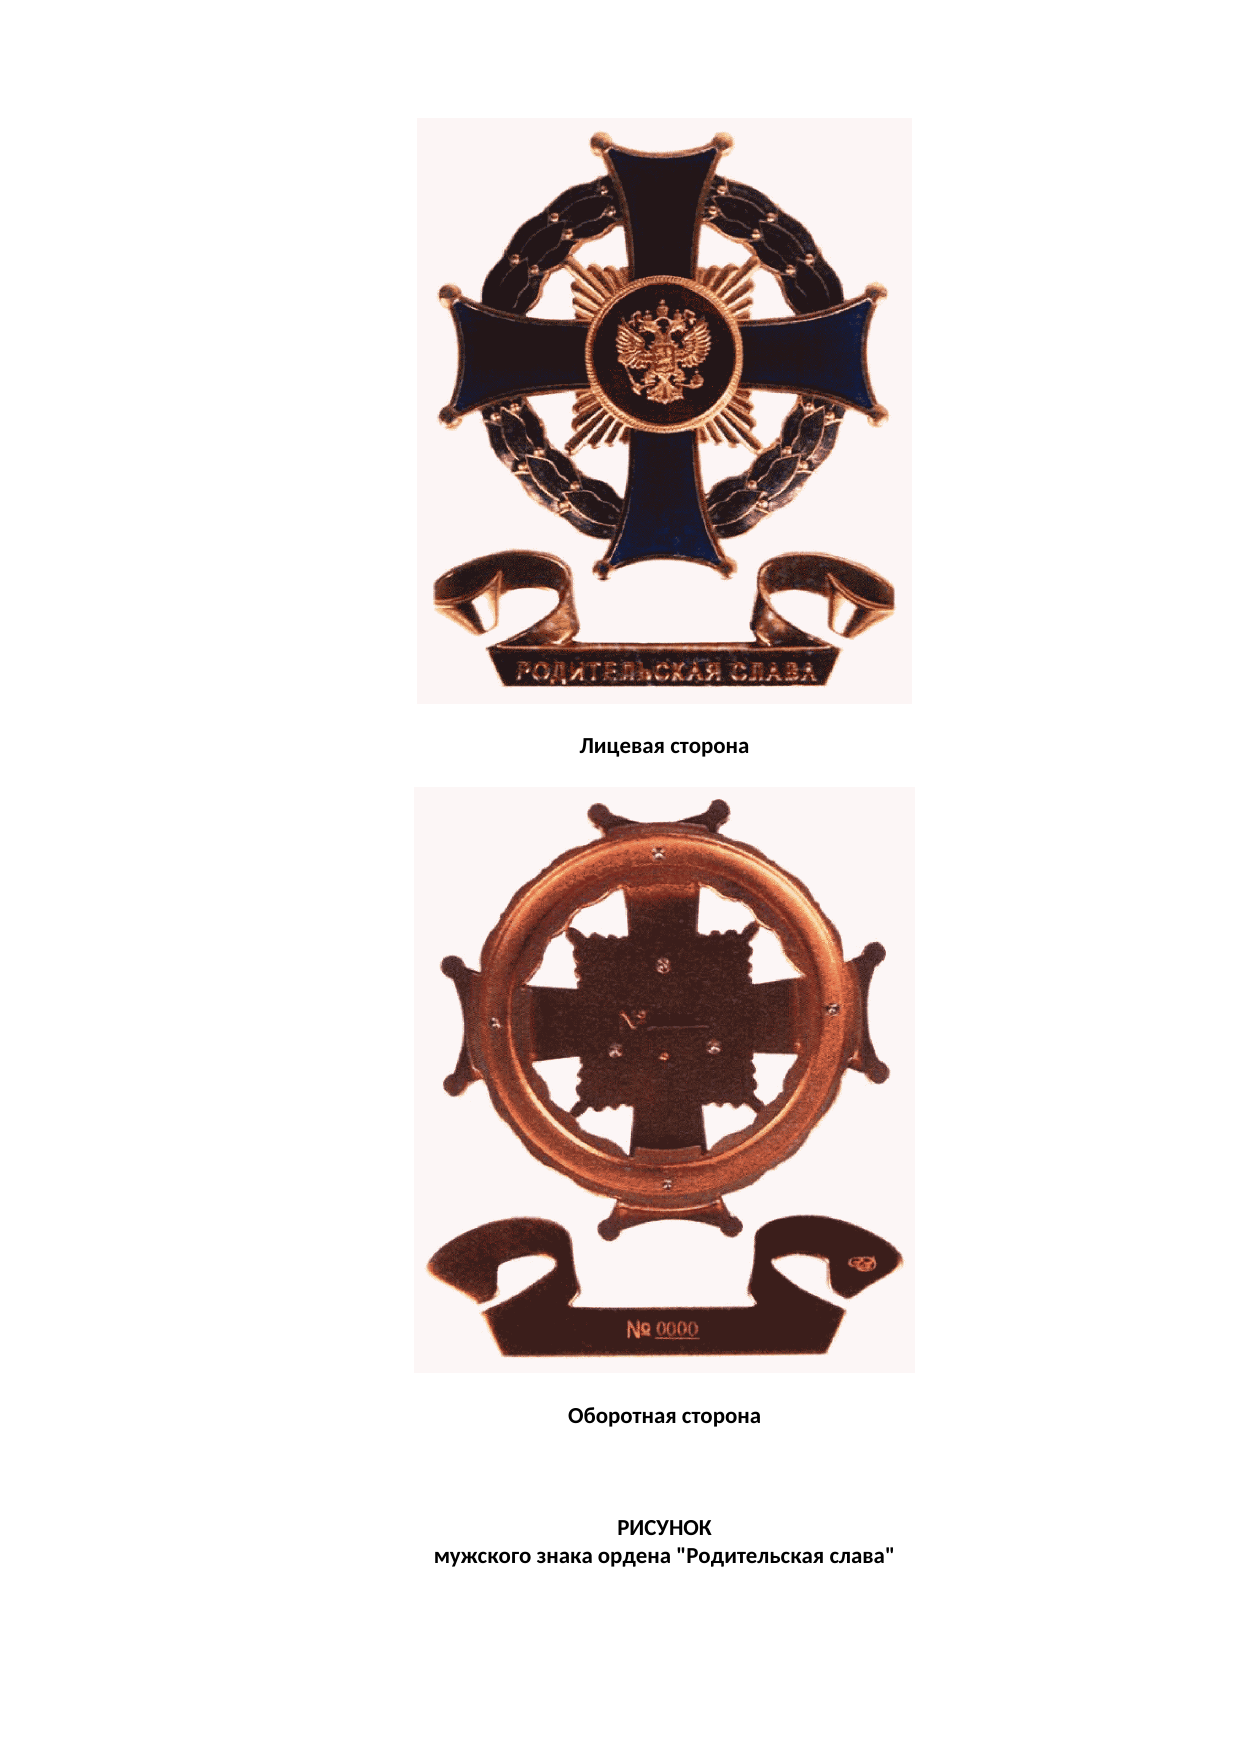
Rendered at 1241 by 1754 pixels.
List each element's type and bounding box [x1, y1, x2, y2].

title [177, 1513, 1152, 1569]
picture [417, 118, 912, 704]
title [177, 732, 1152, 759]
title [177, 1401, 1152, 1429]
picture [414, 787, 915, 1373]
